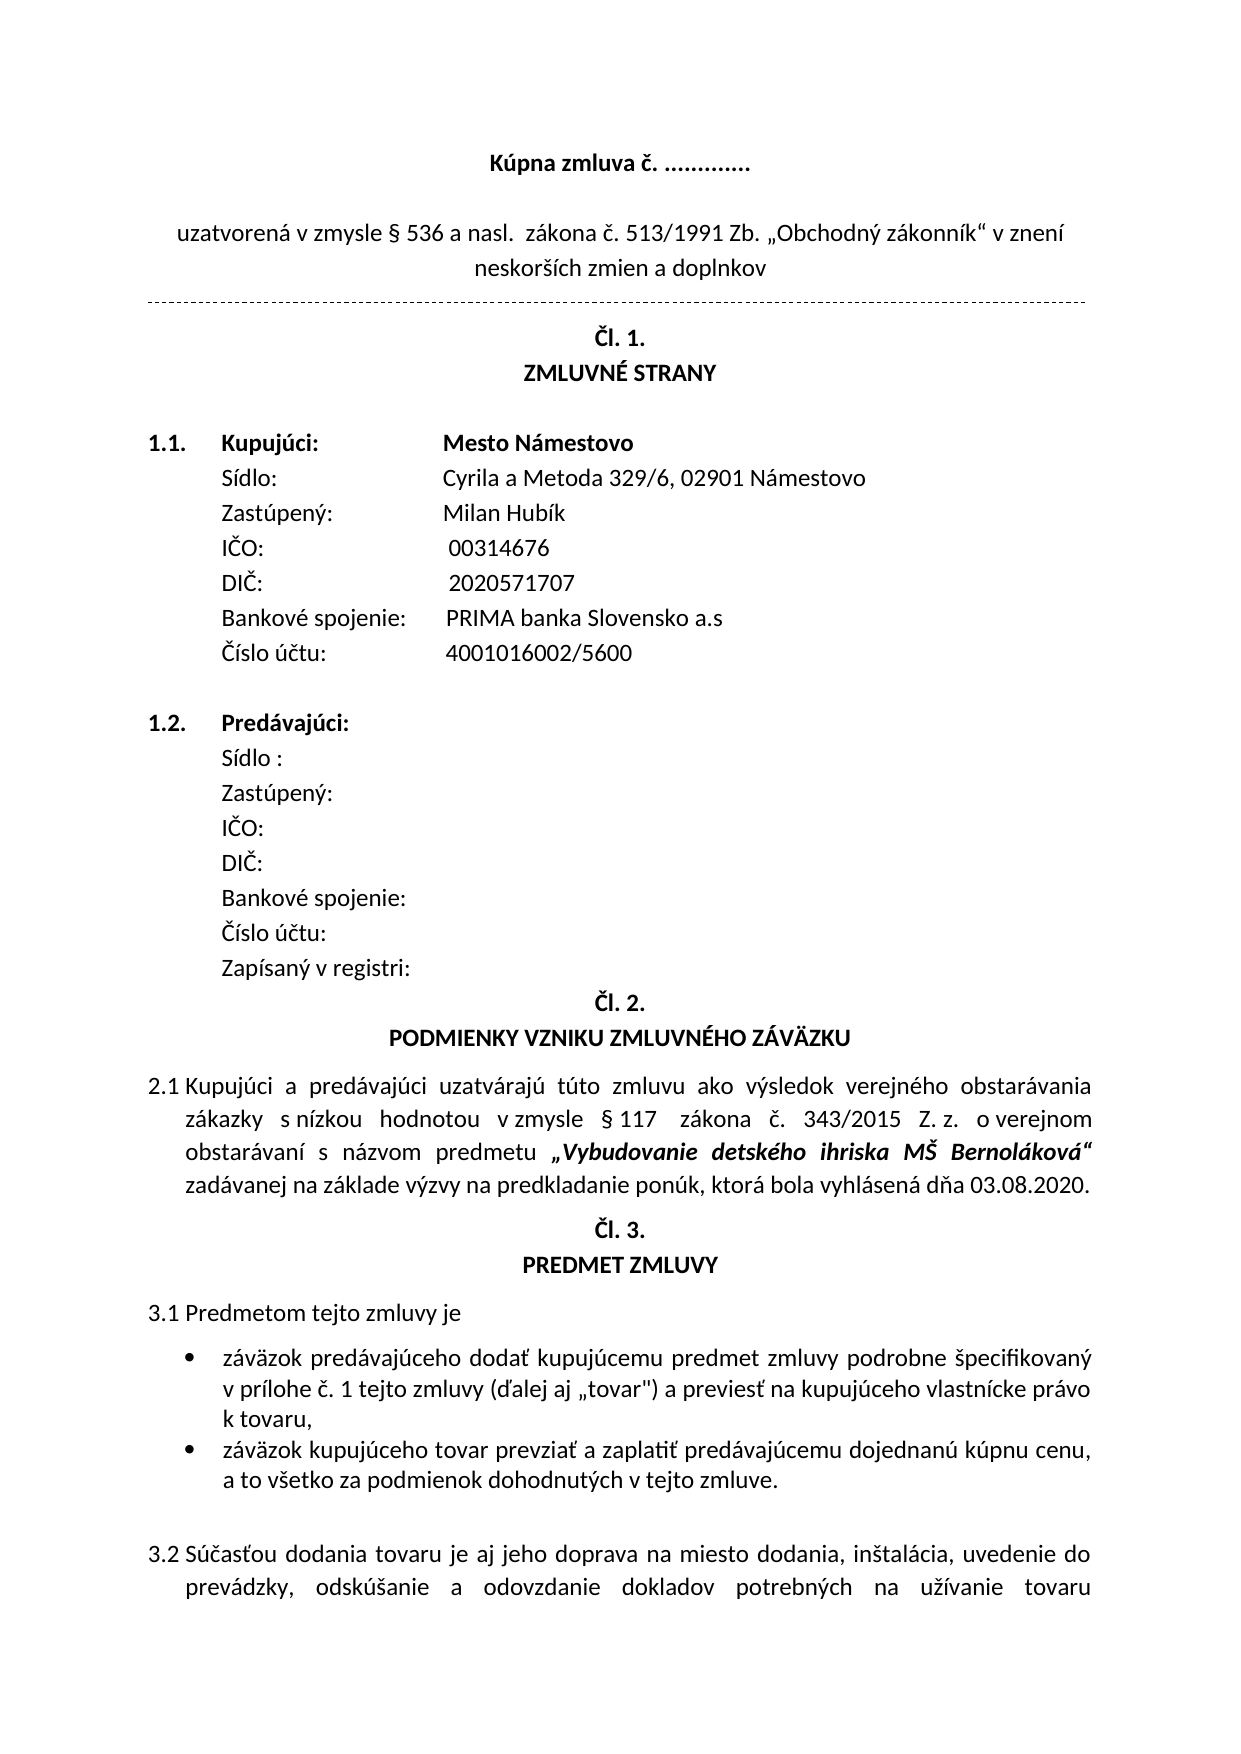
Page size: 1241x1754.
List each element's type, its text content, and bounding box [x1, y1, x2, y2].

list záväzok predávajúceho dodať kupujúcemu predmet zmluvy podrobne špecifikovaný v prílohe č. 1 tejto zmluvy (ďalej aj „tovar") a previesť na kupujúceho vlastnícke právo k tovaru, [185, 1342, 1093, 1434]
text Sídlo: Cyrila a Metoda 329/6, 02901 Námestovo [148, 463, 1093, 493]
text Zastúpený: Milan Hubík [148, 498, 1093, 528]
list Kupujúci a predávajúci uzatvárajú túto zmluvu ako výsledok verejného obstarávania zákazky s nízkou hodnotou v zmysle § 117 zákona č. 343/2015 Z. z. o verejnom obstarávaní s názvom predmetu „Vybudovanie detského ihriska MŠ Bernoláková“ zadávanej na základe výzvy na predkladanie ponúk, ktorá bola vyhlásená dňa 03.08.2020. [148, 1070, 1093, 1199]
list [148, 1538, 1093, 1601]
text DIČ: 2020571707 [148, 568, 1093, 598]
text Zastúpený: [148, 778, 1093, 808]
text Kúpna zmluva č. ............. [148, 148, 1093, 178]
text Čl. 1. [148, 323, 1093, 353]
text 1.1. Kupujúci: Mesto Námestovo [148, 428, 1093, 458]
text Číslo účtu: [148, 918, 1093, 948]
text Zapísaný v registri: [148, 953, 1093, 983]
text Bankové spojenie: [148, 883, 1093, 913]
text DIČ: [148, 848, 1093, 878]
list Predmetom tejto zmluvy je [148, 1297, 1093, 1327]
text Čl. 2. [148, 988, 1093, 1018]
text IČO: 00314676 [148, 533, 1093, 563]
text PODMIENKY VZNIKU ZMLUVNÉHO ZÁVäzku [148, 1023, 1093, 1053]
text Číslo účtu: 4001016002/5600 [148, 638, 1093, 668]
text Sídlo : [148, 743, 1093, 773]
text IČO: [148, 813, 1093, 843]
text uzatvorená v zmysle § 536 a nasl. zákona č. 513/1991 Zb. „Obchodný zákonník“ v znení neskorších zmien a doplnkov [148, 218, 1093, 283]
text Zmluvné strany [148, 358, 1093, 388]
text 1.2. Predávajúci: [148, 708, 1093, 738]
text Čl. 3. [148, 1214, 1093, 1245]
text PREDMET ZMLUVY [148, 1249, 1093, 1280]
list záväzok kupujúceho tovar prevziať a zaplatiť predávajúcemu dojednanú kúpnu cenu, a to všetko za podmienok dohodnutých v tejto zmluve. [185, 1434, 1093, 1495]
text Bankové spojenie: PRIMA banka Slovensko a.s [148, 603, 1093, 633]
